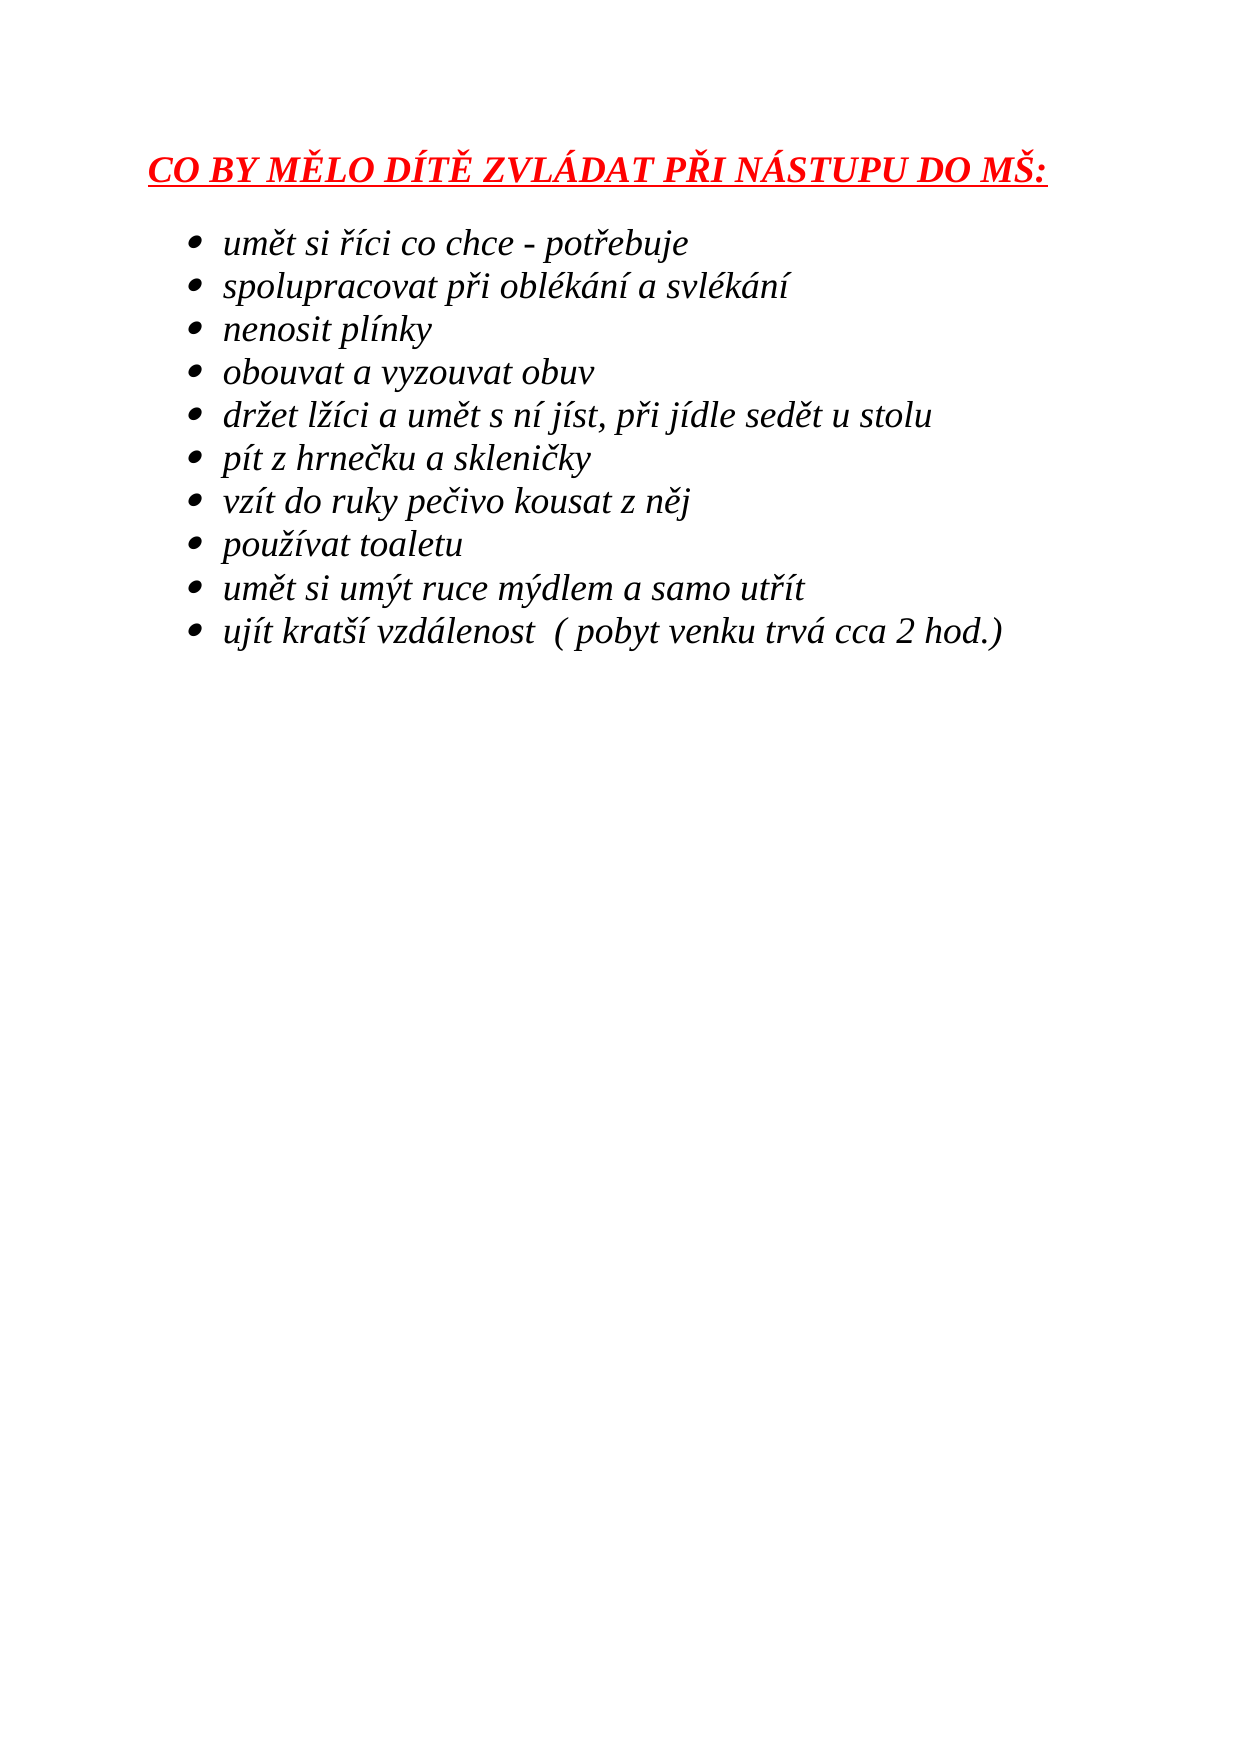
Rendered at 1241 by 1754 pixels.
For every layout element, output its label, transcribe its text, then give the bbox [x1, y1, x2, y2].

list umět si říci co chce - potřebuje [185, 220, 1093, 263]
list držet lžíci a umět s ní jíst, při jídle sedět u stolu [185, 392, 1093, 436]
list ujít kratší vzdálenost ( pobyt venku trvá cca 2 hod.) [185, 608, 1093, 651]
list používat toaletu [185, 522, 1093, 565]
list pít z hrnečku a skleničky [185, 436, 1093, 479]
list vzít do ruky pečivo kousat z něj [185, 479, 1093, 522]
list nenosit plínky [185, 306, 1093, 349]
text CO BY MĚLO DÍTĚ ZVLÁDAT PŘI NÁSTUPU DO MŠ: [148, 148, 1093, 191]
list umět si umýt ruce mýdlem a samo utřít [185, 565, 1093, 608]
list obouvat a vyzouvat obuv [185, 349, 1093, 392]
list spolupracovat při oblékání a svlékání [185, 263, 1093, 306]
